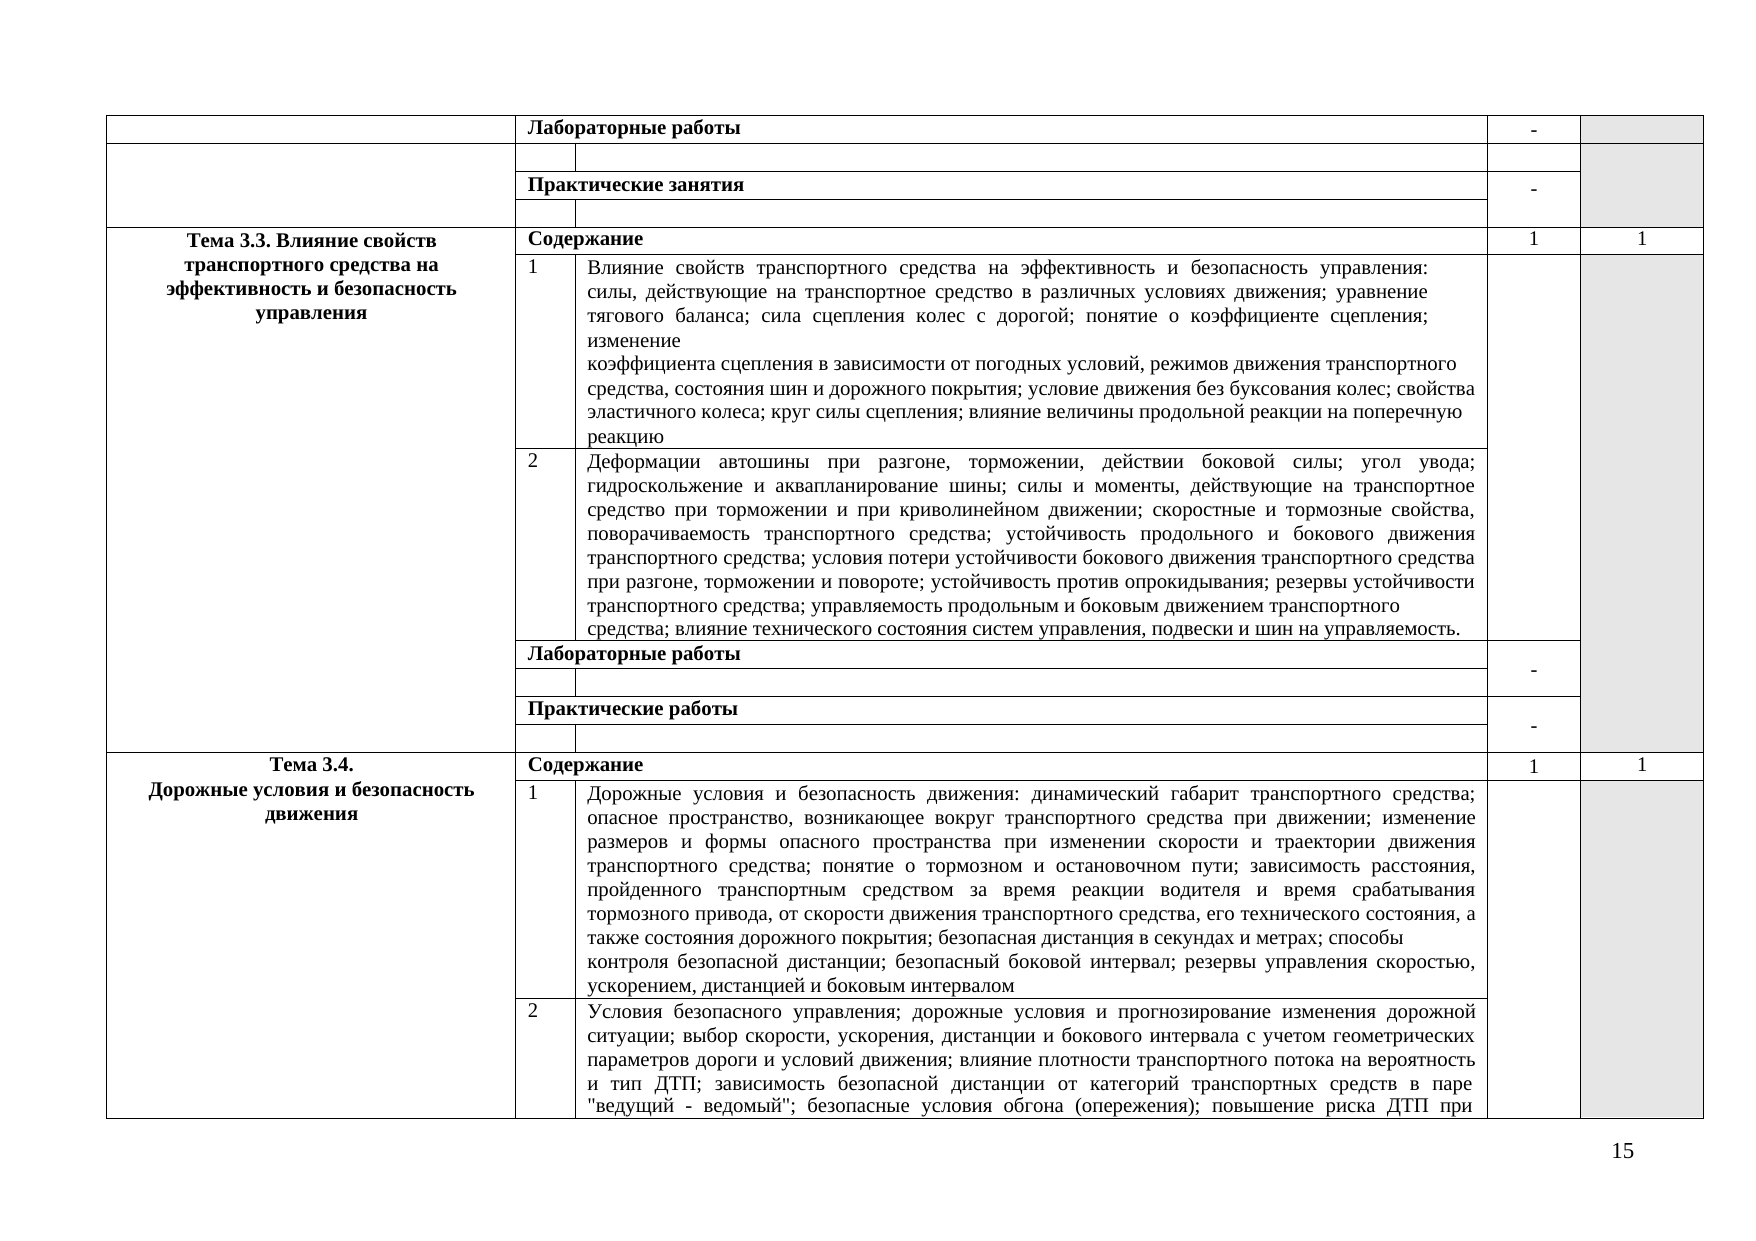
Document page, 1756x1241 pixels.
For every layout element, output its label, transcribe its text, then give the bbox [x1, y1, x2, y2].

table_cell Влияние свойств транспортного средства на эффективность и безопасность управления: силы, действующие на транспортное средство в различных условиях движения; уравнение тягового баланса; сила сцепления колес с дорогой; понятие о коэффициенте сцепления; изменение коэффициента сцепления в зависимости от погодных условий, режимов движения транспортного средства, состояния шин и дорожного покрытия; условие движения без буксования колес; свойства эластичного колеса; круг силы сцепления; влияние величины продольной реакции на поперечную реакцию [576, 255, 1487, 448]
table_cell [1488, 144, 1580, 171]
table_cell [1581, 144, 1703, 227]
table_cell [1581, 781, 1703, 1117]
table_cell Лабораторные работы [516, 641, 1487, 668]
table_cell Тема 3.3. Влияние свойств транспортного средства на эффективность и безопасность управления [107, 228, 515, 752]
table_cell - [1488, 697, 1580, 752]
table_cell Деформации автошины при разгоне, торможении, действии боковой силы; угол увода; гидроскольжение и аквапланирование шины; силы и моменты, действующие на транспортное средство при торможении и при криволинейном движении; скоростные и тормозные свойства, поворачиваемость транспортного средства; устойчивость продольного и бокового движения транспортного средства; условия потери устойчивости бокового движения транспортного средства при разгоне, торможении и повороте; устойчивость против опрокидывания; резервы устойчивости транспортного средства; управляемость продольным и боковым движением транспортного средства; влияние технического состояния систем управления, подвески и шин на управляемость. [576, 449, 1487, 639]
table_cell 1 [516, 781, 575, 997]
table_cell Дорожные условия и безопасность движения: динамический габарит транспортного средства; опасное пространство, возникающее вокруг транспортного средства при движении; изменение размеров и формы опасного пространства при изменении скорости и траектории движения транспортного средства; понятие о тормозном и остановочном пути; зависимость расстояния, пройденного транспортным средством за время реакции водителя и время срабатывания тормозного привода, от скорости движения транспортного средства, его технического состояния, а также состояния дорожного покрытия; безопасная дистанция в секундах и метрах; способы контроля безопасной дистанции; безопасный боковой интервал; резервы управления скоростью, ускорением, дистанцией и боковым интервалом [576, 781, 1487, 997]
table_cell 1 [1581, 228, 1703, 254]
table_cell 2 [516, 449, 575, 639]
table_cell [516, 144, 575, 171]
table_cell [1488, 255, 1580, 639]
table_cell - [1488, 641, 1580, 696]
table_cell 1 [516, 255, 575, 448]
table_cell [576, 144, 1487, 171]
table_cell Содержание [516, 753, 1487, 780]
table_cell 1 [1488, 753, 1580, 780]
table_cell Практические работы [516, 697, 1487, 724]
table_cell 1 [1488, 228, 1580, 254]
table_cell - [1488, 172, 1580, 227]
table_cell 1 [1581, 753, 1703, 780]
table_cell [516, 725, 575, 752]
table_cell [1488, 781, 1580, 1117]
table_cell 2 [516, 999, 575, 1117]
table_cell Тема 3.4. Дорожные условия и безопасность движения [107, 753, 515, 1117]
table_cell Практические занятия [516, 172, 1487, 199]
table_cell - [1488, 116, 1580, 143]
table_cell [1581, 255, 1703, 752]
table_cell [576, 669, 1487, 696]
table_cell Условия безопасного управления; дорожные условия и прогнозирование изменения дорожной ситуации; выбор скорости, ускорения, дистанции и бокового интервала с учетом геометрических параметров дороги и условий движения; влияние плотности транспортного потока на вероятность и тип ДТП; зависимость безопасной дистанции от категорий транспортных средств в паре "ведущий - ведомый"; безопасные условия обгона (опережения); повышение риска ДТП при [576, 999, 1487, 1117]
table_cell [576, 200, 1487, 227]
table_cell [516, 200, 575, 227]
table_cell [107, 144, 515, 227]
table_cell Содержание [516, 228, 1487, 254]
table_cell Лабораторные работы [516, 116, 1487, 143]
table_cell [576, 725, 1487, 752]
table_cell [516, 669, 575, 696]
